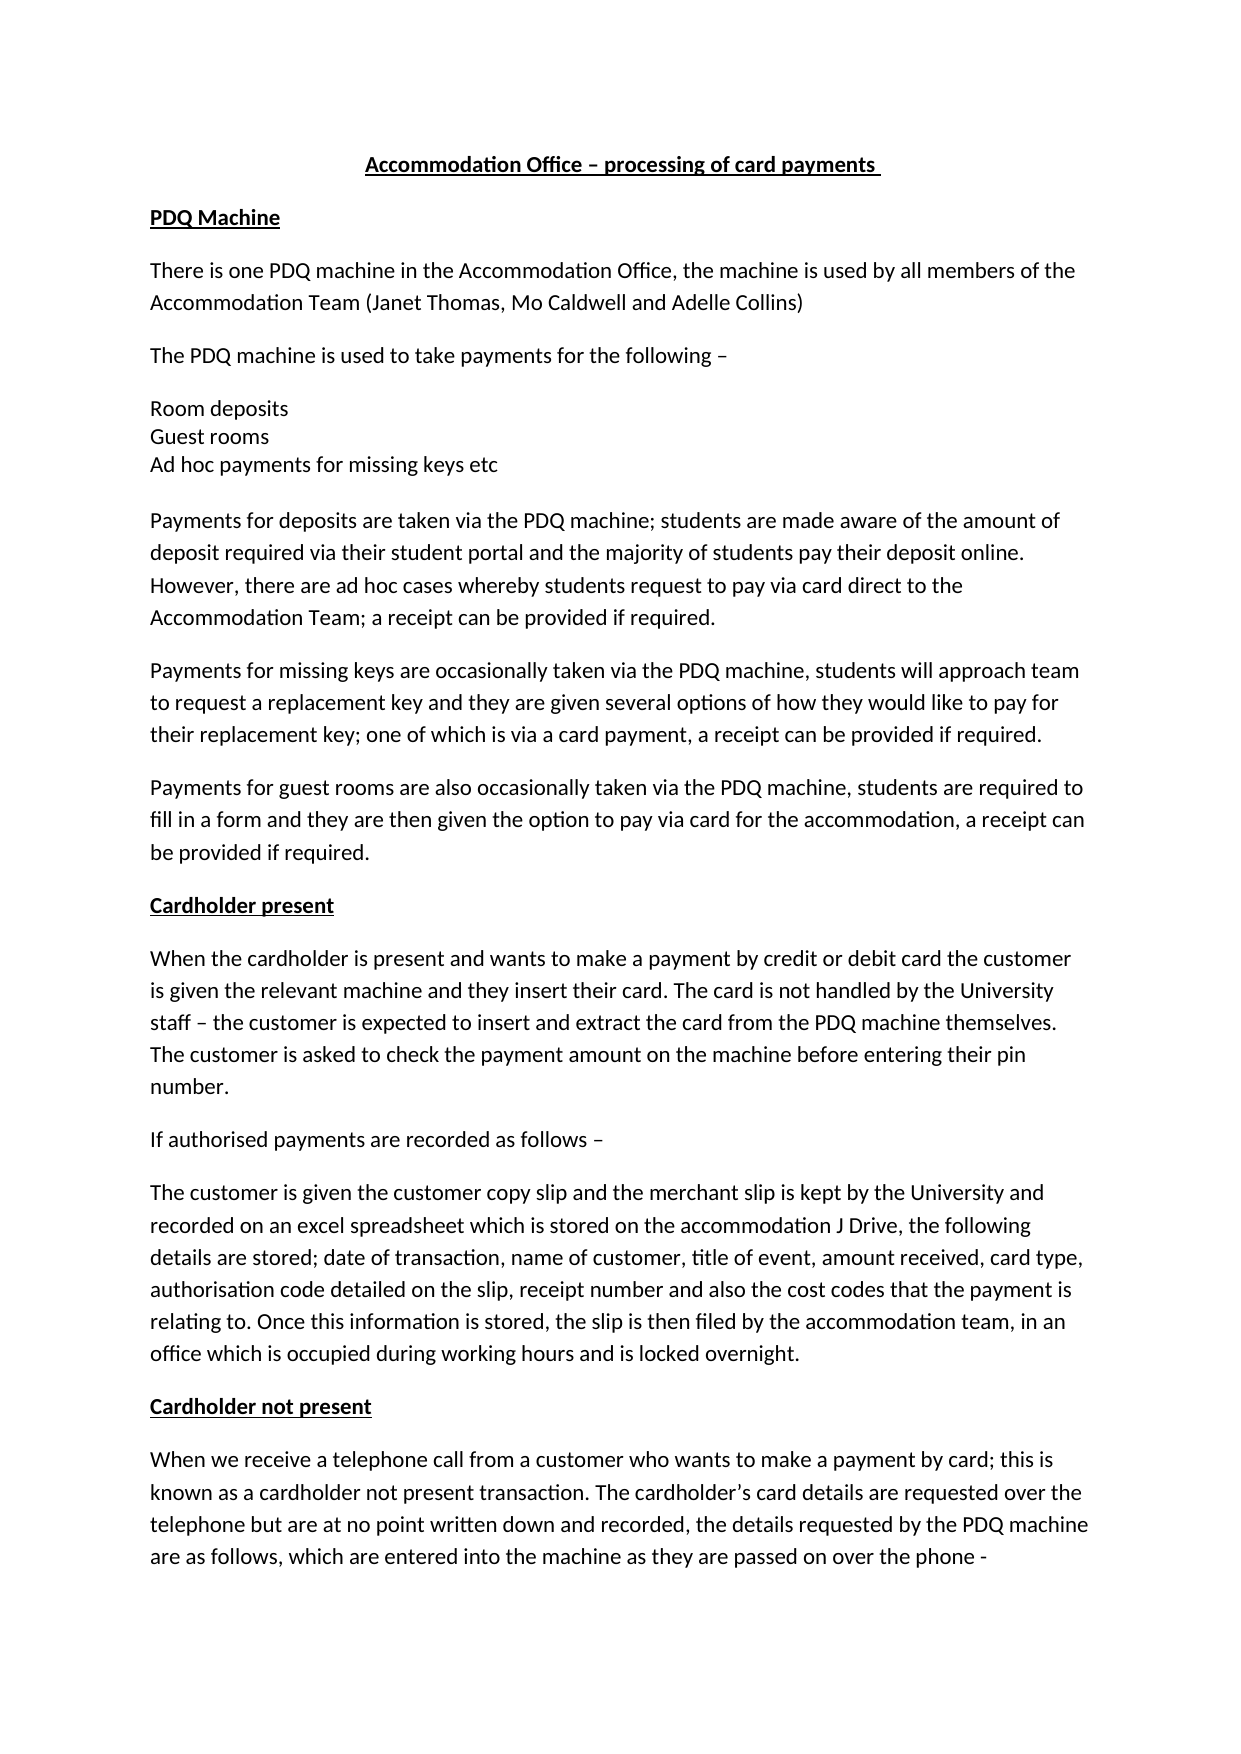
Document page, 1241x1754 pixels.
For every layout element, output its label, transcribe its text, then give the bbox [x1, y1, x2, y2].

text There is one PDQ machine in the Accommodation Office, the machine is used by all members of the Accommodation Team (Janet Thomas, Mo Caldwell and Adelle Collins) [150, 256, 1090, 316]
text PDQ Machine [150, 203, 1090, 231]
text Accommodation Office – processing of card payments [150, 150, 1090, 178]
text Room deposits [150, 394, 1090, 422]
text Ad hoc payments for missing keys etc [150, 450, 1090, 478]
text If authorised payments are recorded as follows – [150, 1126, 1090, 1153]
text Cardholder present [150, 891, 1090, 919]
text Guest rooms [150, 422, 1090, 450]
text When the cardholder is present and wants to make a payment by credit or debit card the customer is given the relevant machine and they insert their card. The card is not handled by the University staff – the customer is expected to insert and extract the card from the PDQ machine themselves. The customer is asked to check the payment amount on the machine before entering their pin number. [150, 944, 1090, 1101]
text When we receive a telephone call from a customer who wants to make a payment by card; this is known as a cardholder not present transaction. The cardholder’s card details are requested over the telephone but are at no point written down and recorded, the details requested by the PDQ machine are as follows, which are entered into the machine as they are passed on over the phone - [150, 1446, 1090, 1570]
text The customer is given the customer copy slip and the merchant slip is kept by the University and recorded on an excel spreadsheet which is stored on the accommodation J Drive, the following details are stored; date of transaction, name of customer, title of event, amount received, card type, authorisation code detailed on the slip, receipt number and also the cost codes that the payment is relating to. Once this information is stored, the slip is then filed by the accommodation team, in an office which is occupied during working hours and is locked overnight. [150, 1178, 1090, 1367]
text Cardholder not present [150, 1392, 1090, 1421]
text The PDQ machine is used to take payments for the following – [150, 341, 1090, 369]
text Payments for guest rooms are also occasionally taken via the PDQ machine, students are required to fill in a form and they are then given the option to pay via card for the accommodation, a receipt can be provided if required. [150, 773, 1090, 866]
text Payments for missing keys are occasionally taken via the PDQ machine, students will approach team to request a replacement key and they are given several options of how they would like to pay for their replacement key; one of which is via a card payment, a receipt can be provided if required. [150, 656, 1090, 748]
text Payments for deposits are taken via the PDQ machine; students are made aware of the amount of deposit required via their student portal and the majority of students pay their deposit online. However, there are ad hoc cases whereby students request to pay via card direct to the Accommodation Team; a receipt can be provided if required. [150, 506, 1090, 631]
